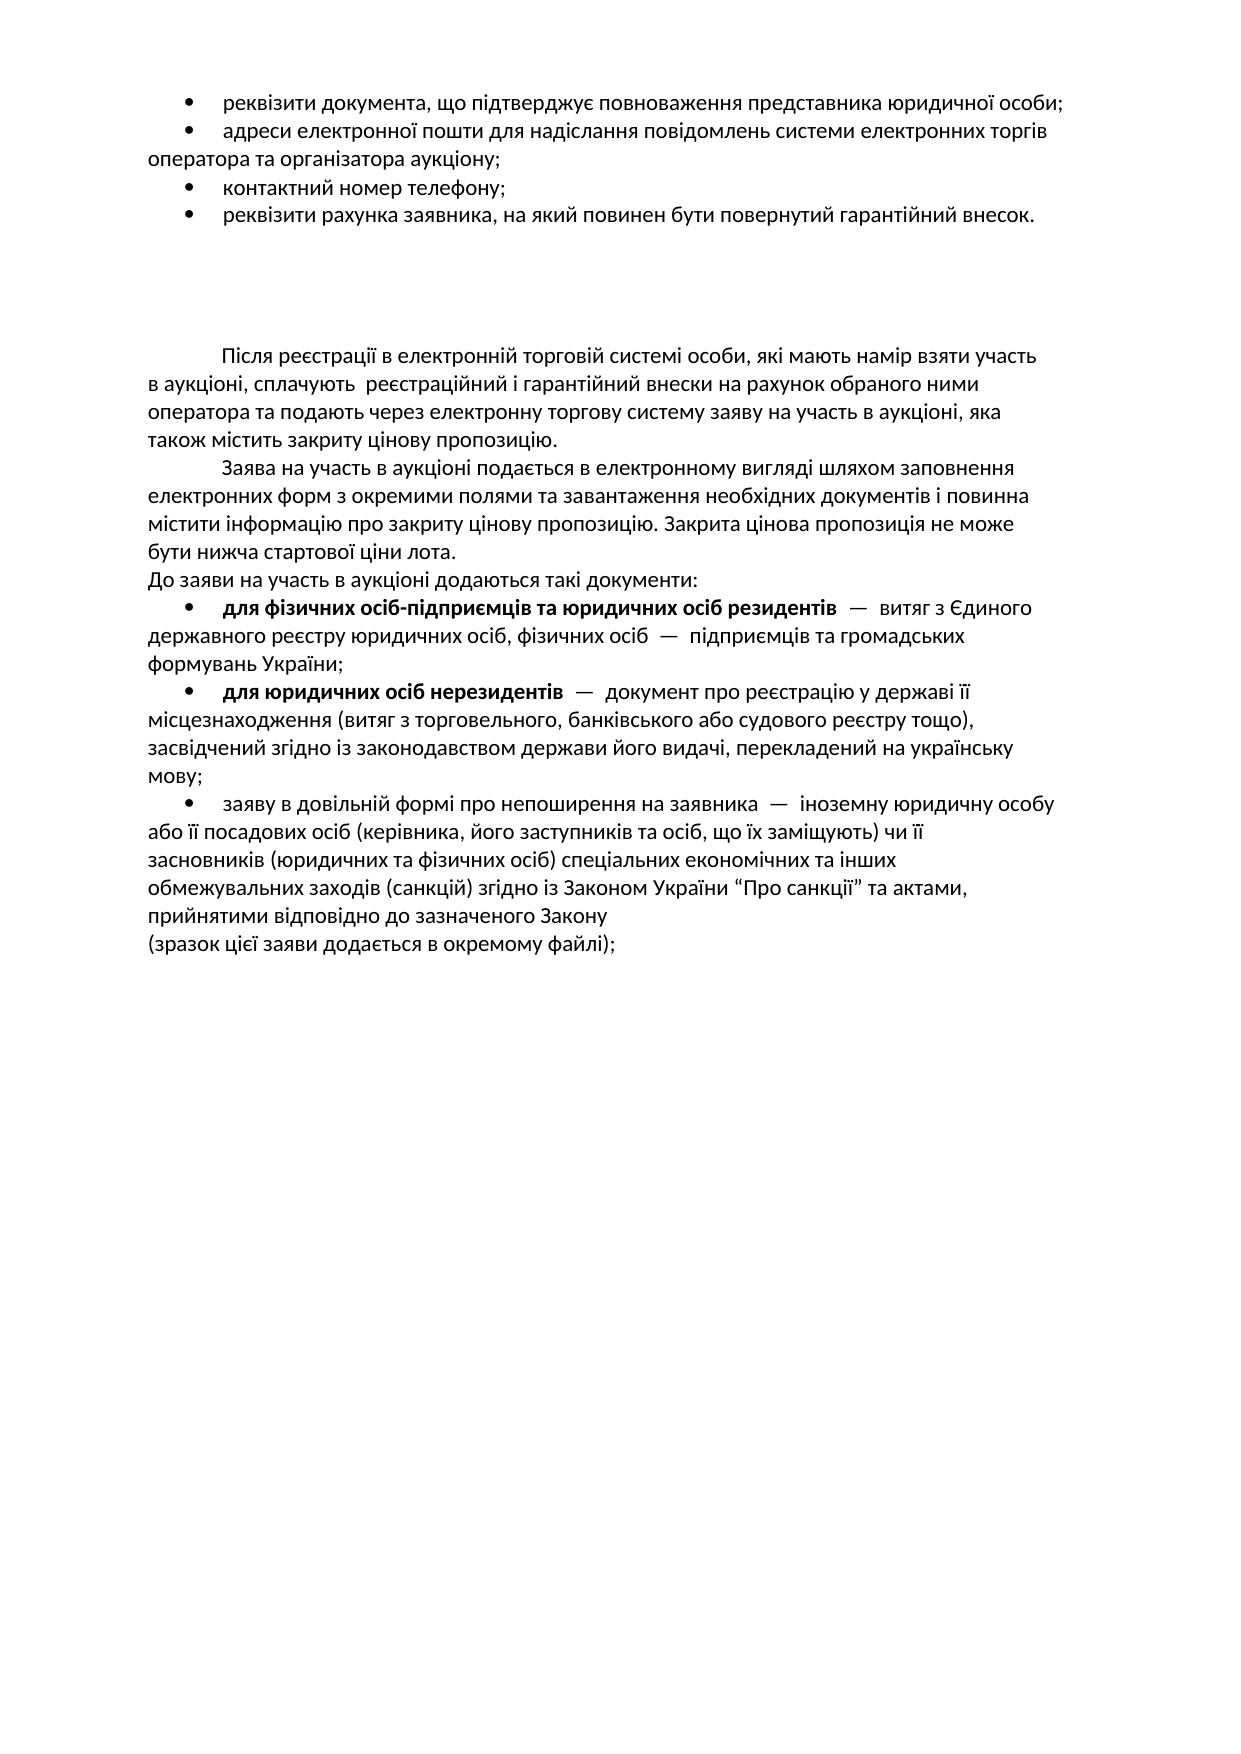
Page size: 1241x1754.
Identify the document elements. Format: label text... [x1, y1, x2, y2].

text оператора та організатора аукціону; [148, 144, 1152, 173]
text також містить закриту цінову пропозицію. [148, 425, 1152, 453]
list заяву в довільній формі про непоширення на заявника — іноземну юридичну особу [185, 789, 1152, 817]
text електронних форм з окремими полями та завантаження необхідних документів і повинна [148, 481, 1152, 509]
text засвідчений згідно із законодавством держави його видачі, перекладений на українську [148, 733, 1152, 761]
text формувань України; [148, 649, 1152, 677]
text в аукціоні, сплачують реєстраційний і гарантійний внески на рахунок обраного ними [148, 369, 1152, 397]
text містити інформацію про закриту цінову пропозицію. Закрита цінова пропозиція не може [148, 509, 1152, 537]
list для юридичних осіб нерезидентів — документ про реєстрацію у державі її [185, 677, 1152, 705]
list реквізити документа, що підтверджує повноваження представника юридичної особи; [185, 88, 1152, 117]
text Заява на участь в аукціоні подається в електронному вигляді шляхом заповнення [148, 453, 1152, 481]
list контактний номер телефону; [185, 173, 1152, 201]
text мову; [148, 761, 1152, 789]
text Після реєстрації в електронній торговій системі особи, які мають намір взяти участь [148, 341, 1152, 369]
text або її посадових осіб (керівника, його заступників та осіб, що їх заміщують) чи її [148, 817, 1152, 845]
list для фізичних осіб-підприємців та юридичних осіб резидентів — витяг з Єдиного [185, 593, 1152, 621]
text оператора та подають через електронну торгову систему заяву на участь в аукціоні, яка [148, 397, 1152, 425]
text місцезнаходження (витяг з торговельного, банківського або судового реєстру тощо), [148, 705, 1152, 733]
text бути нижча стартової ціни лота. [148, 537, 1152, 565]
list адреси електронної пошти для надіслання повідомлень системи електронних торгів [185, 117, 1152, 144]
text державного реєстру юридичних осіб, фізичних осіб — підприємців та громадських [148, 621, 1152, 649]
list реквізити рахунка заявника, на який повинен бути повернутий гарантійний внесок. [185, 201, 1152, 229]
text (зразок цієї заяви додається в окремому файлі); [148, 929, 1152, 957]
text До заяви на участь в аукціоні додаються такі документи: [148, 565, 1152, 593]
text прийнятими відповідно до зазначеного Закону [148, 901, 1152, 929]
text обмежувальних заходів (санкцій) згідно із Законом України “Про санкції” та актами, [148, 873, 1152, 901]
text засновників (юридичних та фізичних осіб) спеціальних економічних та інших [148, 845, 1152, 873]
